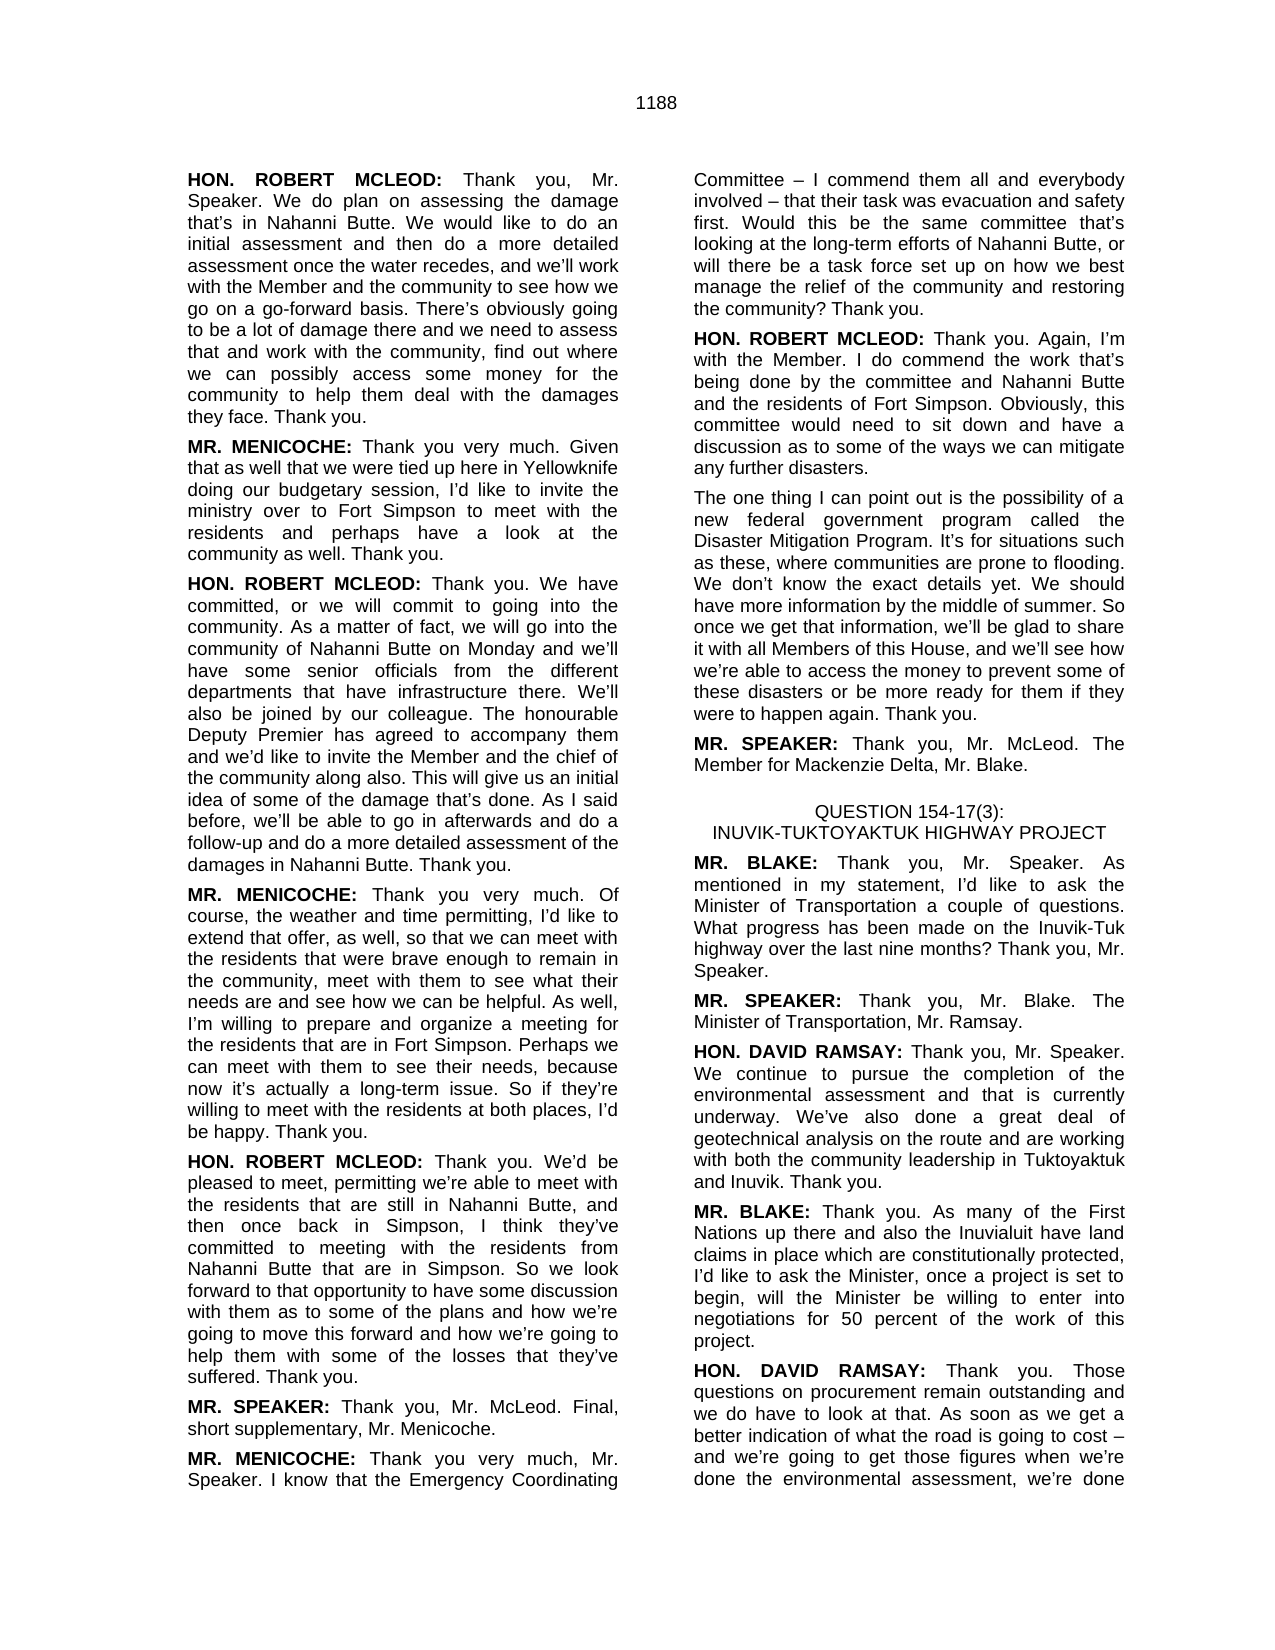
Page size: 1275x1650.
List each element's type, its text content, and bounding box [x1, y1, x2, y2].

text MR. MENICOCHE: Thank you very much. Given that as well that we were tied up here in Yellowknife doing our budgetary session, I’d like to invite the ministry over to Fort Simpson to meet with the residents and perhaps have a look at the community as well. Thank you. [187, 435, 619, 565]
text MR. SPEAKER: Thank you, Mr. McLeod. Final, short supplementary, Mr. Menicoche. [187, 1396, 619, 1439]
text MR. SPEAKER: Thank you, Mr. McLeod. The Member for Mackenzie Delta, Mr. Blake. [694, 732, 1125, 776]
text MR. MENICOCHE: Thank you very much, Mr. Speaker. I know that the Emergency Coordinating Committee – I commend them all and everybody involved – that their task was evacuation and safety first. Would this be the same committee that’s looking at the long-term efforts of Nahanni Butte, or will there be a task force set up on how we best manage the relief of the community and restoring the community? Thank you. [694, 168, 1125, 319]
text MR. BLAKE: Thank you. As many of the First Nations up there and also the Inuvialuit have land claims in place which are constitutionally protected, I’d like to ask the Minister, once a project is set to begin, will the Minister be willing to enter into negotiations for 50 percent of the work of this project. [694, 1200, 1125, 1351]
text HON. DAVID RAMSAY: Thank you, Mr. Speaker. We continue to pursue the completion of the environmental assessment and that is currently underway. We’ve also done a great deal of geotechnical analysis on the route and are working with both the community leadership in Tuktoyaktuk and Inuvik. Thank you. [694, 1041, 1125, 1192]
text MR. MENICOCHE: Thank you very much. Of course, the weather and time permitting, I’d like to extend that offer, as well, so that we can meet with the residents that were brave enough to remain in the community, meet with them to see what their needs are and see how we can be helpful. As well, I’m willing to prepare and organize a meeting for the residents that are in Fort Simpson. Perhaps we can meet with them to see their needs, because now it’s actually a long-term issue. So if they’re willing to meet with the residents at both places, I’d be happy. Thank you. [187, 883, 619, 1142]
subtitle QUESTION 154-17(3): INUVIK-TUKTOYAKTUK HIGHWAY PROJECT [694, 801, 1125, 844]
text HON. ROBERT MCLEOD: Thank you, Mr. Speaker. We do plan on assessing the damage that’s in Nahanni Butte. We would like to do an initial assessment and then do a more detailed assessment once the water recedes, and we’ll work with the Member and the community to see how we go on a go-forward basis. There’s obviously going to be a lot of damage there and we need to assess that and work with the community, find out where we can possibly access some money for the community to help them deal with the damages they face. Thank you. [187, 168, 619, 427]
text HON. ROBERT MCLEOD: Thank you. We have committed, or we will commit to going into the community. As a matter of fact, we will go into the community of Nahanni Butte on Monday and we’ll have some senior officials from the different departments that have infrastructure there. We’ll also be joined by our colleague. The honourable Deputy Premier has agreed to accompany them and we’d like to invite the Member and the chief of the community along also. This will give us an initial idea of some of the damage that’s done. As I said before, we’ll be able to go in afterwards and do a follow-up and do a more detailed assessment of the damages in Nahanni Butte. Thank you. [187, 573, 619, 875]
text The one thing I can point out is the possibility of a new federal government program called the Disaster Mitigation Program. It’s for situations such as these, where communities are prone to flooding. We don’t know the exact details yet. We should have more information by the middle of summer. So once we get that information, we’ll be glad to share it with all Members of this House, and we’ll see how we’re able to access the money to prevent some of these disasters or be more ready for them if they were to happen again. Thank you. [694, 487, 1125, 724]
text MR. BLAKE: Thank you, Mr. Speaker. As mentioned in my statement, I’d like to ask the Minister of Transportation a couple of questions. What progress has been made on the Inuvik-Tuk highway over the last nine months? Thank you, Mr. Speaker. [694, 852, 1125, 981]
text MR. SPEAKER: Thank you, Mr. Blake. The Minister of Transportation, Mr. Ramsay. [694, 990, 1125, 1033]
text HON. ROBERT MCLEOD: Thank you. We’d be pleased to meet, permitting we’re able to meet with the residents that are still in Nahanni Butte, and then once back in Simpson, I think they’ve committed to meeting with the residents from Nahanni Butte that are in Simpson. So we look forward to that opportunity to have some discussion with them as to some of the plans and how we’re going to move this forward and how we’re going to help them with some of the losses that they’ve suffered. Thank you. [187, 1150, 619, 1388]
text HON. ROBERT MCLEOD: Thank you. Again, I’m with the Member. I do commend the work that’s being done by the committee and Nahanni Butte and the residents of Fort Simpson. Obviously, this committee would need to sit down and have a discussion as to some of the ways we can mitigate any further disasters. [694, 328, 1125, 478]
